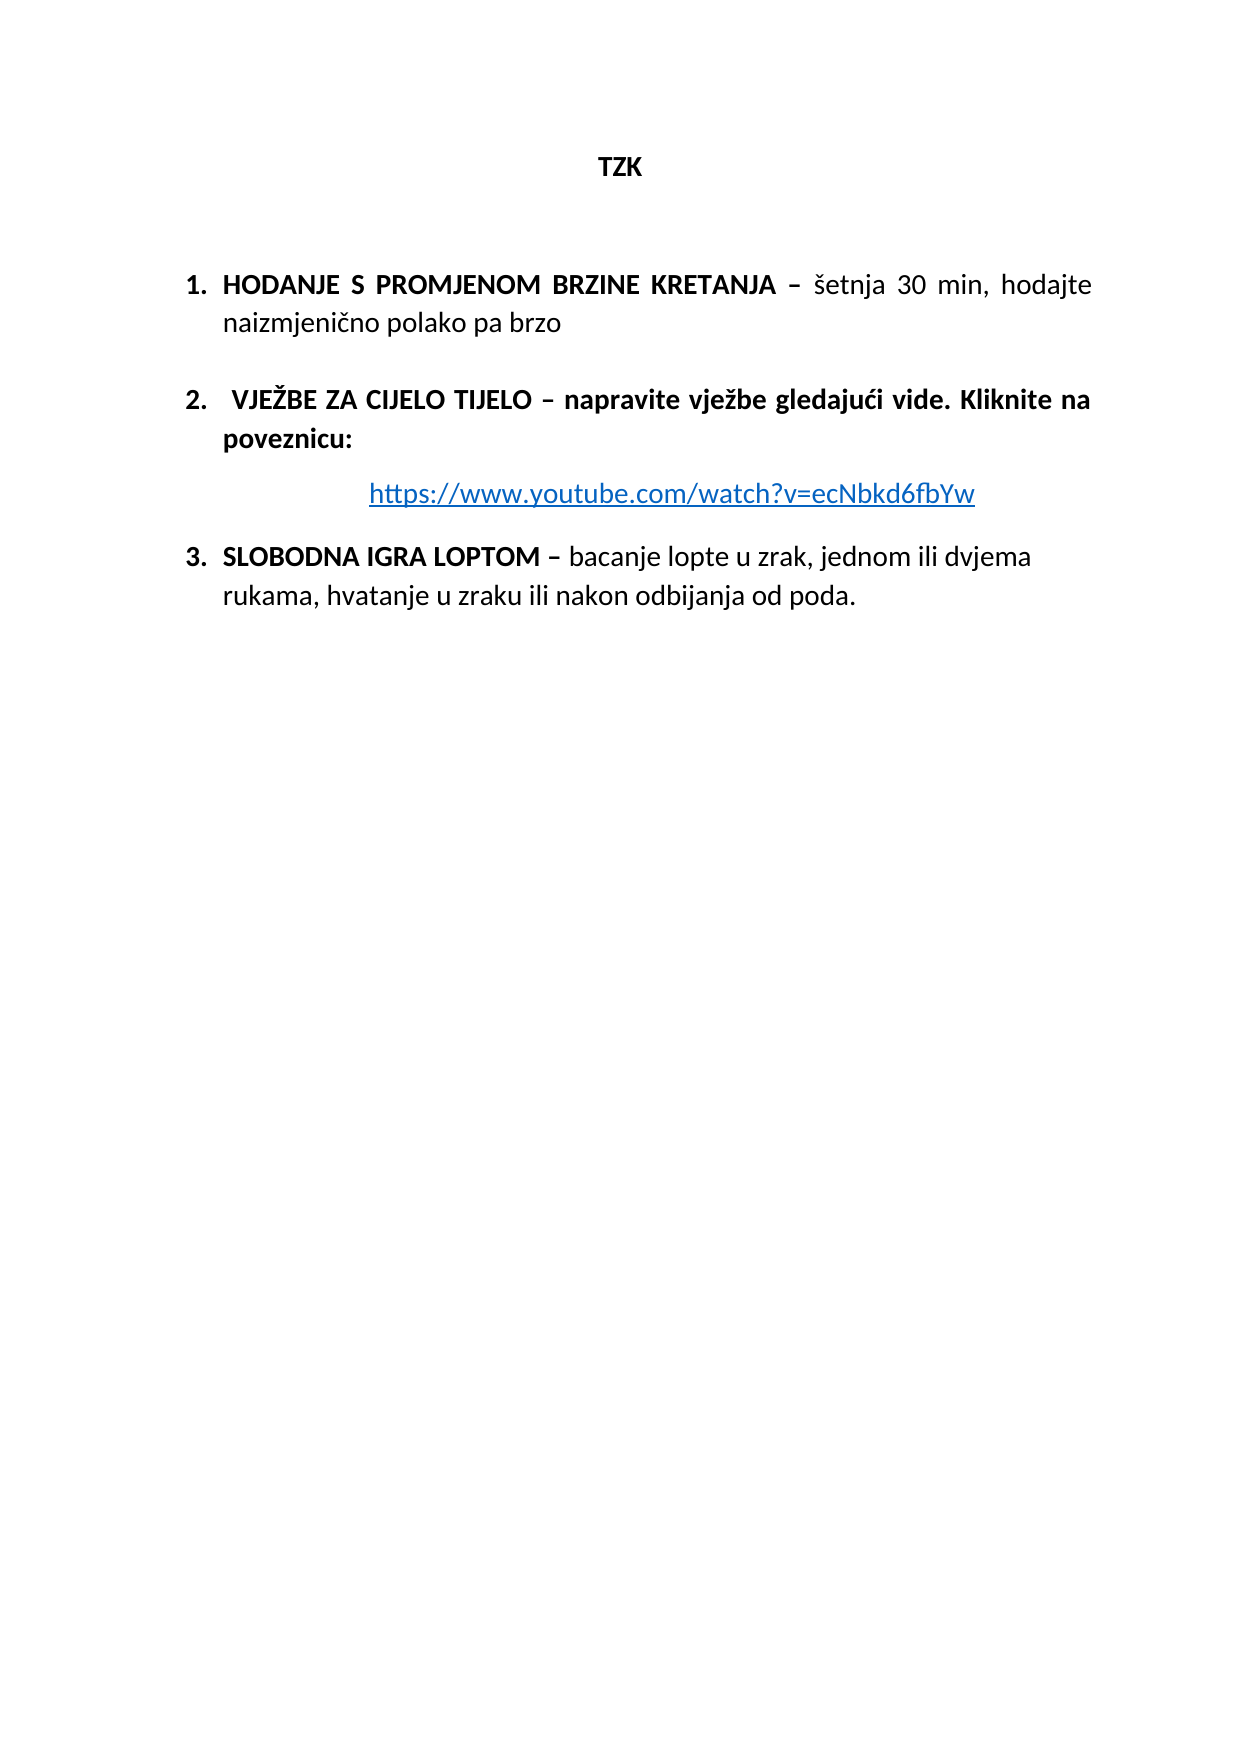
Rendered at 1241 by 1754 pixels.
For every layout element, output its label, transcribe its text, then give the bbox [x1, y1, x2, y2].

text https://www.youtube.com/watch?v=ecNbkd6fbYw [295, 475, 1093, 511]
list HODANJE S PROMJENOM BRZINE KRETANJA – šetnja 30 min, hodajte naizmjenično polako pa brzo [185, 266, 1093, 340]
list VJEŽBE ZA CIJELO TIJELO – napravite vježbe gledajući vide. Kliknite na poveznicu: [185, 381, 1093, 456]
list SLOBODNA IGRA LOPTOM – bacanje lopte u zrak, jednom ili dvjema rukama, hvatanje u zraku ili nakon odbijanja od poda. [185, 538, 1093, 612]
text TZK [148, 148, 1093, 183]
